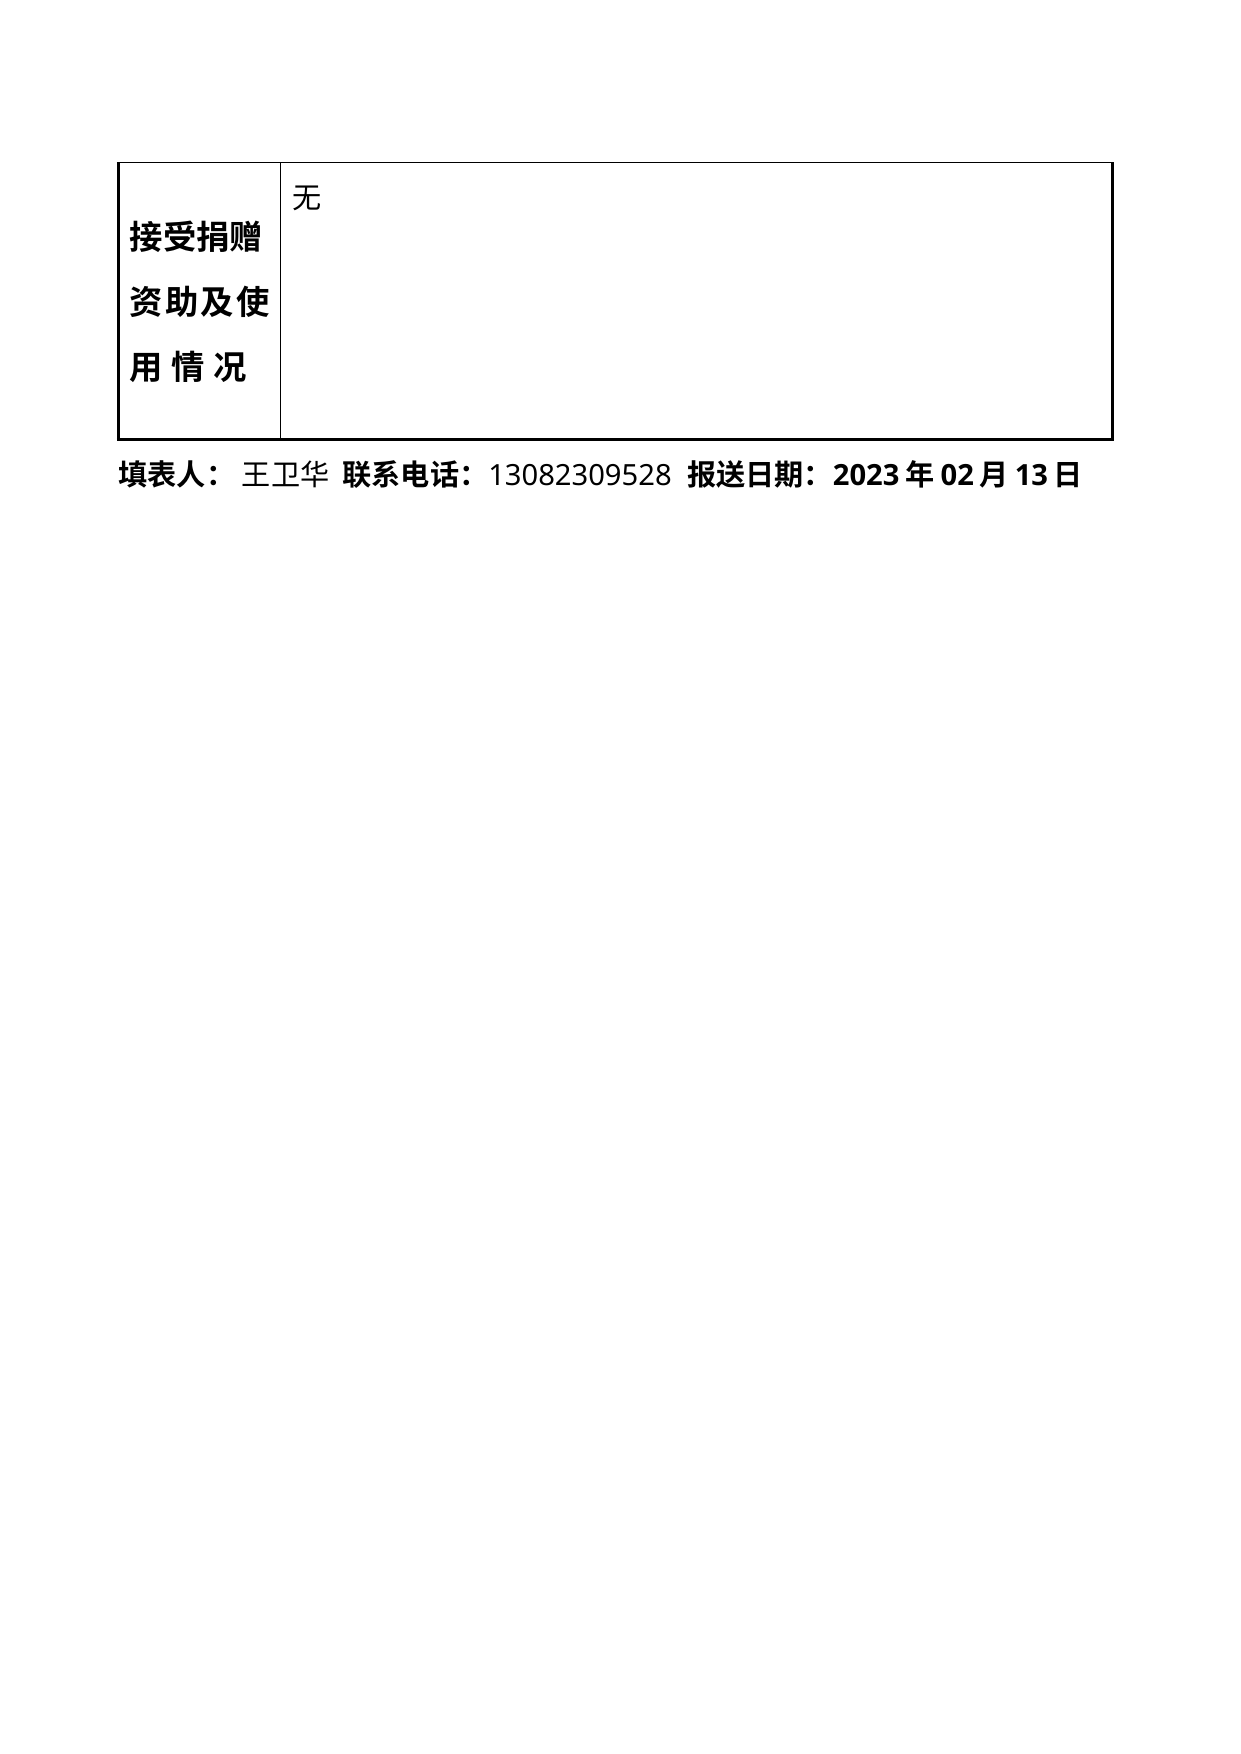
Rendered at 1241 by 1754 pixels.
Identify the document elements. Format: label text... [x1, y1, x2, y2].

table_cell 接受捐赠 资助及使用 情 况 [120, 163, 280, 437]
text 填表人： 王卫华 联系电话：13082309528 报送日期：2023年02月13日 [118, 441, 1122, 506]
table_cell 无 [281, 163, 1111, 437]
